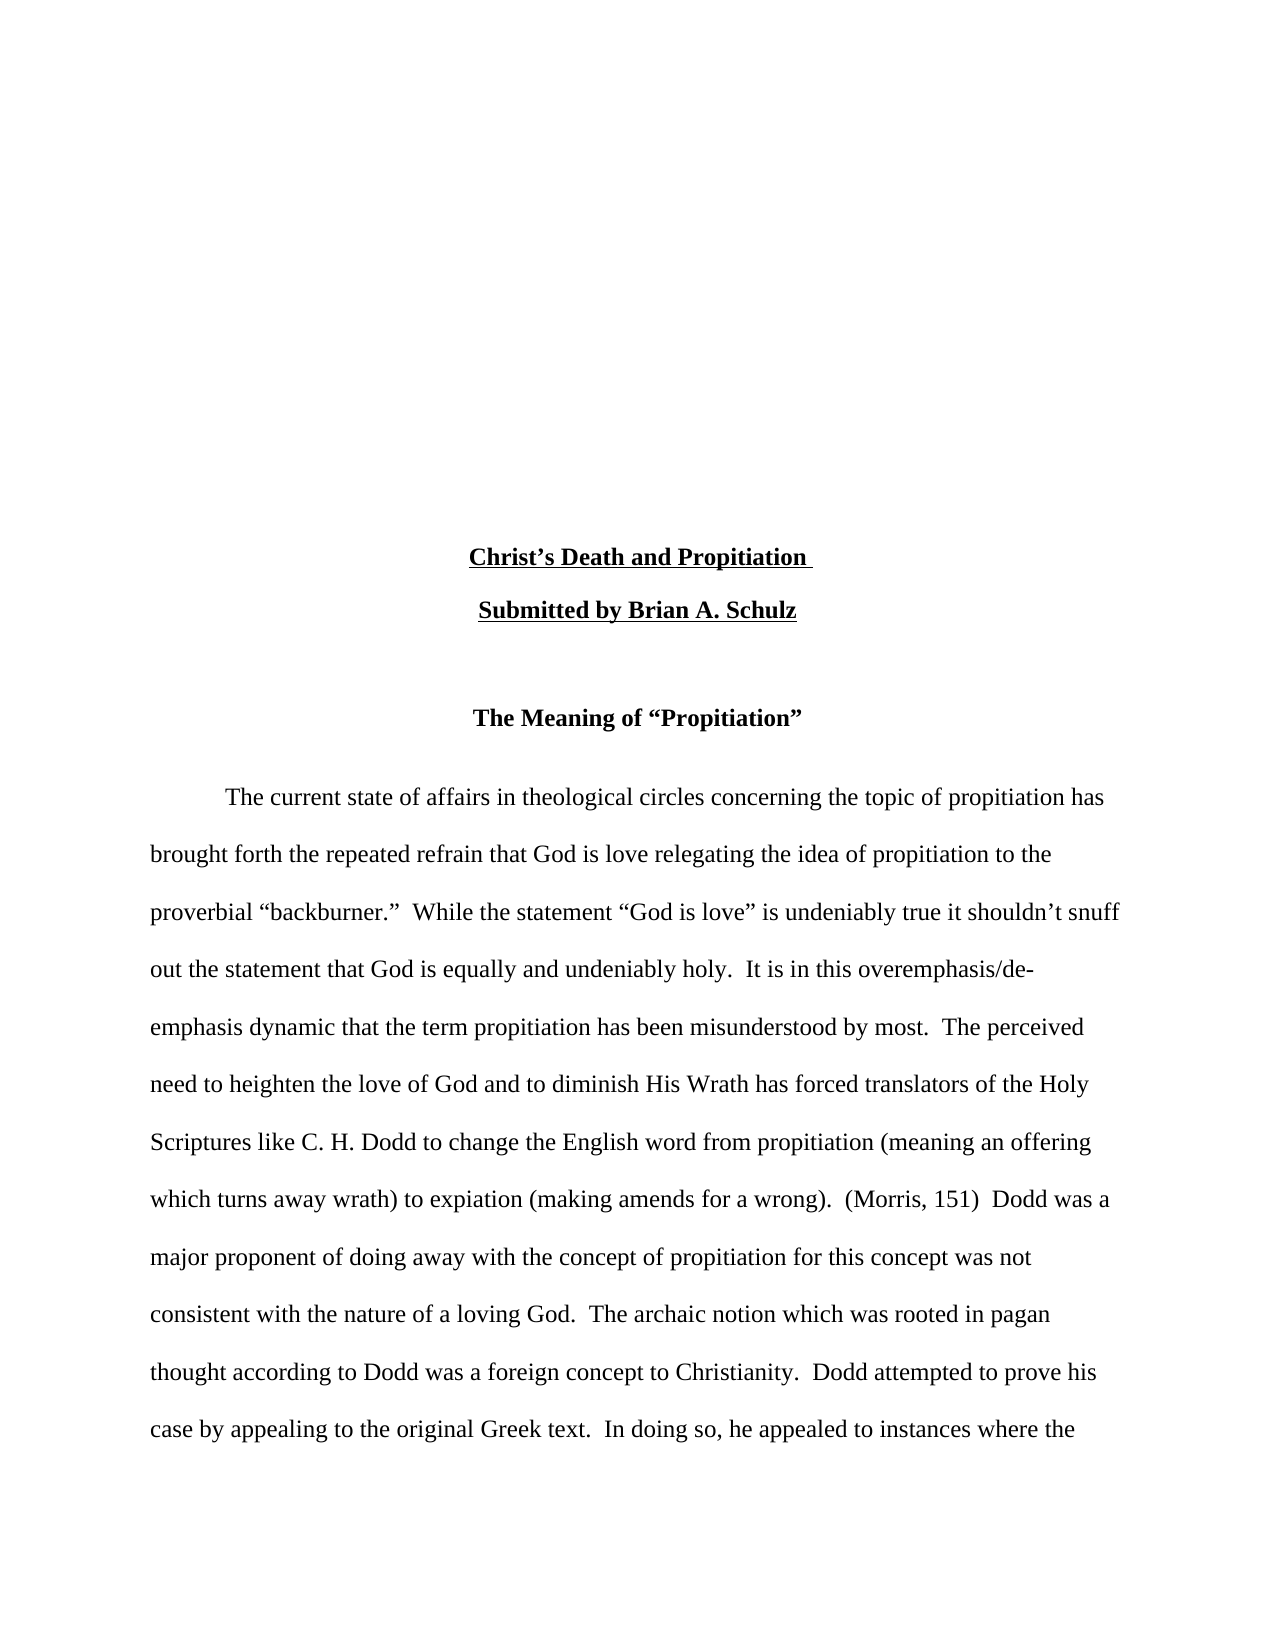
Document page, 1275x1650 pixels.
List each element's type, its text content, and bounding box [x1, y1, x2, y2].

text Christ’s Death and Propitiation [150, 542, 1125, 570]
text The Meaning of “Propitiation” [150, 703, 1125, 732]
text Submitted by Brian A. Schulz [150, 596, 1125, 624]
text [150, 782, 1125, 1443]
